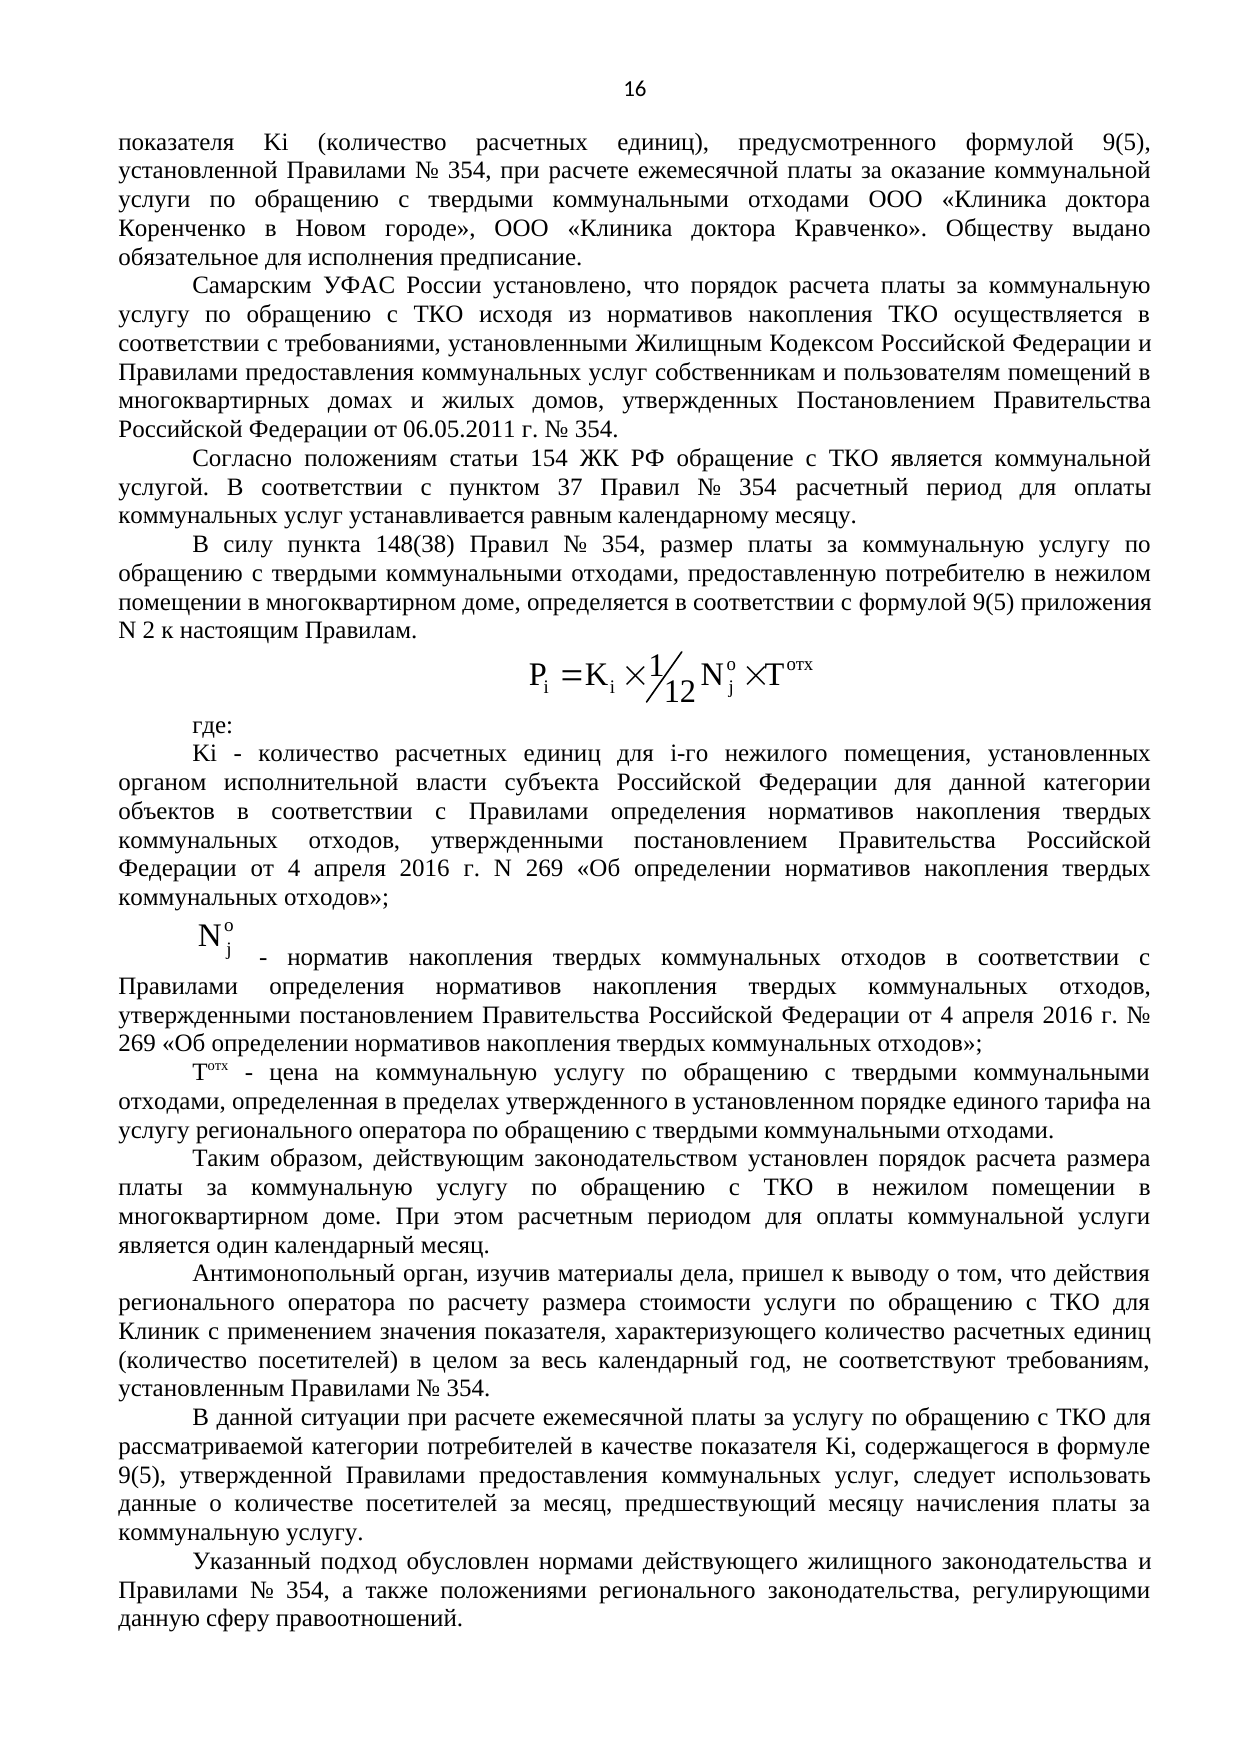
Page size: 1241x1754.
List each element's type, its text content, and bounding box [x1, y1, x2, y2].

text В силу пункта 148(38) Правил № 354, размер платы за коммунальную услугу по обращению с твердыми коммунальными отходами, предоставленную потребителю в нежилом помещении в многоквартирном доме, определяется в соответствии с формулой 9(5) приложения N 2 к настоящим Правилам. [118, 529, 1152, 644]
text где: [118, 710, 1152, 738]
text Указанный подход обусловлен нормами действующего жилищного законодательства и Правилами № 354, а также положениями регионального законодательства, регулирующими данную сферу правоотношений. [118, 1546, 1152, 1632]
text Ki - количество расчетных единиц для i-го нежилого помещения, установленных органом исполнительной власти субъекта Российской Федерации для данной категории объектов в соответствии с Правилами определения нормативов накопления твердых коммунальных отходов, утвержденными постановлением Правительства Российской Федерации от 4 апреля 2016 г. N 269 «Об определении нормативов накопления твердых коммунальных отходов»; [118, 738, 1152, 911]
text Согласно положениям статьи 154 ЖК РФ обращение с ТКО является коммунальной услугой. В соответствии с пунктом 37 Правил № 354 расчетный период для оплаты коммунальных услуг устанавливается равным календарному месяцу. [118, 443, 1152, 529]
text Антимонопольный орган, изучив материалы дела, пришел к выводу о том, что действия регионального оператора по расчету размера стоимости услуги по обращению с ТКО для Клиник с применением значения показателя, характеризующего количество расчетных единиц (количество посетителей) в целом за весь календарный год, не соответствуют требованиям, установленным Правилами № 354. [118, 1258, 1152, 1402]
text Tотх - цена на коммунальную услугу по обращению с твердыми коммунальными отходами, определенная в пределах утвержденного в установленном порядке единого тарифа на услугу регионального оператора по обращению с твердыми коммунальными отходами. [118, 1057, 1152, 1143]
text Самарским УФАС России установлено, что порядок расчета платы за коммунальную услугу по обращению с ТКО исходя из нормативов накопления ТКО осуществляется в соответствии с требованиями, установленными Жилищным Кодексом Российской Федерации и Правилами предоставления коммунальных услуг собственникам и пользователям помещений в многоквартирных домах и жилых домов, утвержденных Постановлением Правительства Российской Федерации от 06.05.2011 г. № 354. [118, 270, 1152, 443]
text Таким образом, действующим законодательством установлен порядок расчета размера платы за коммунальную услугу по обращению с ТКО в нежилом помещении в многоквартирном доме. При этом расчетным периодом для оплаты коммунальной услуги является один календарный месяц. [118, 1143, 1152, 1258]
text - норматив накопления твердых коммунальных отходов в соответствии с Правилами определения нормативов накопления твердых коммунальных отходов, утвержденными постановлением Правительства Российской Федерации от 4 апреля 2016 г. № 269 «Об определении нормативов накопления твердых коммунальных отходов»; [118, 911, 1152, 1057]
text В данной ситуации при расчете ежемесячной платы за услугу по обращению с ТКО для рассматриваемой категории потребителей в качестве показателя Ki, содержащегося в формуле 9(5), утвержденной Правилами предоставления коммунальных услуг, следует использовать данные о количестве посетителей за месяц, предшествующий месяцу начисления платы за коммунальную услугу. [118, 1402, 1152, 1546]
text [118, 127, 1152, 270]
